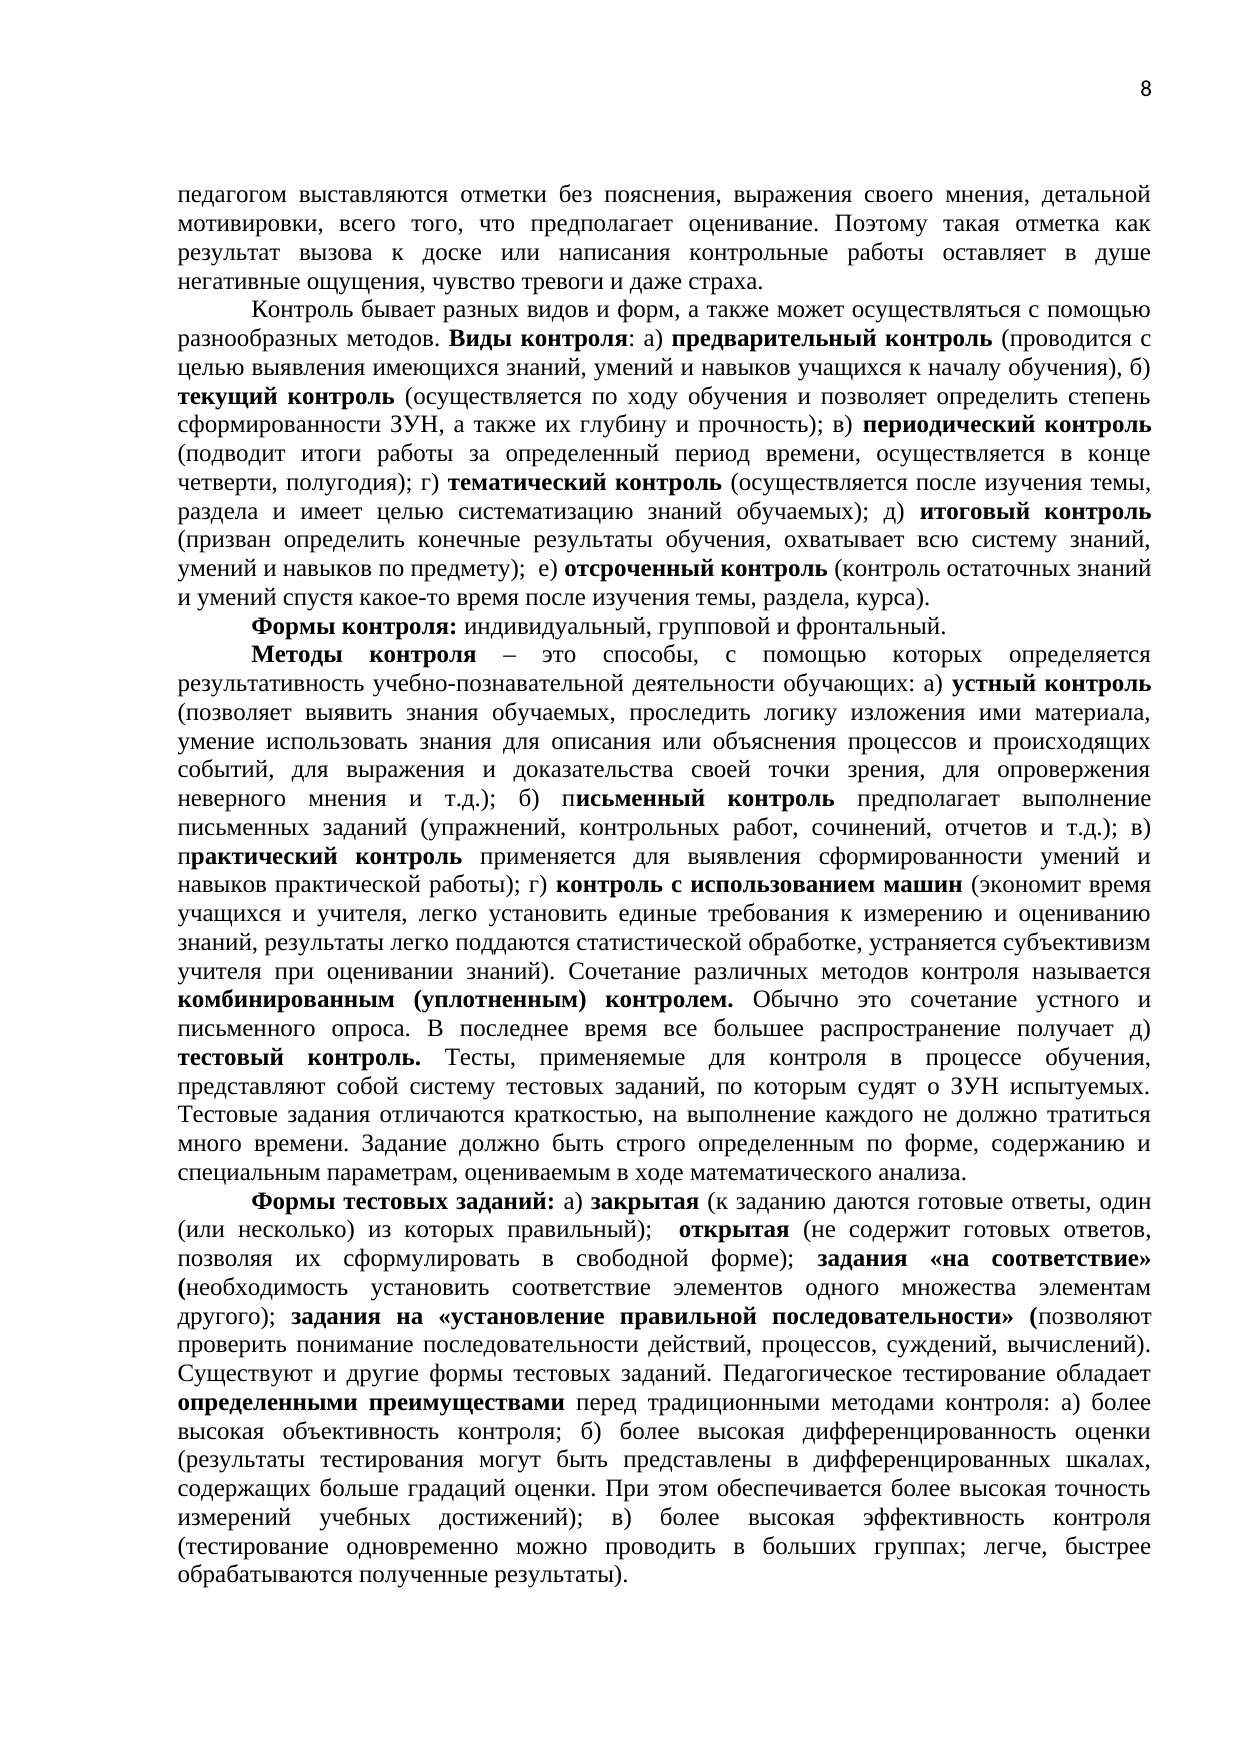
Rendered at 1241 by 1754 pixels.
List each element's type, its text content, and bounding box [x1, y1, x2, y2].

text Формы тестовых заданий: а) закрытая (к заданию даются готовые ответы, один (или несколько) из которых правильный); открытая (не содержит готовых ответов, позволяя их сформулировать в свободной форме); задания «на соответствие» (необходимость установить соответствие элементов одного множества элементам другого); задания на «установление правильной последовательности» (позволяют проверить понимание последовательности действий, процессов, суждений, вычислений). Существуют и другие формы тестовых заданий. Педагогическое тестирование обладает определенными преимуществами перед традиционными методами контроля: а) более высокая объективность контроля; б) более высокая дифференцированность оценки (результаты тестирования могут быть представлены в дифференцированных шкалах, содержащих больше градаций оценки. При этом обеспечивается более высокая точность измерений учебных достижений); в) более высокая эффективность контроля (тестирование одновременно можно проводить в больших группах; легче, быстрее обрабатываются полученные результаты). [177, 1186, 1152, 1588]
text Формы контроля: индивидуальный, групповой и фронтальный. [177, 611, 1152, 639]
text Контроль бывает разных видов и форм, а также может осуществляться с помощью разнообразных методов. Виды контроля: а) предварительный контроль (проводится с целью выявления имеющихся знаний, умений и навыков учащихся к началу обучения), б) текущий контроль (осуществляется по ходу обучения и позволяет определить степень сформированности ЗУН, а также их глубину и прочность); в) периодический контроль (подводит итоги работы за определенный период времени, осуществляется в конце четверти, полугодия); г) тематический контроль (осуществляется после изучения темы, раздела и имеет целью систематизацию знаний обучаемых); д) итоговый контроль (призван определить конечные результаты обучения, охватывает всю систему знаний, умений и навыков по предмету); е) отсроченный контроль (контроль остаточных знаний и умений спустя какое-то время после изучения темы, раздела, курса). [177, 294, 1152, 611]
text Методы контроля – это способы, с помощью которых определяется результативность учебно-познавательной деятельности обучающих: а) устный контроль (позволяет выявить знания обучаемых, проследить логику изложения ими материала, умение использовать знания для описания или объяснения процессов и происходящих событий, для выражения и доказательства своей точки зрения, для опровержения неверного мнения и т.д.); б) письменный контроль предполагает выполнение письменных заданий (упражнений, контрольных работ, сочинений, отчетов и т.д.); в) практический контроль применяется для выявления сформированности умений и навыков практической работы); г) контроль с использованием машин (экономит время учащихся и учителя, легко установить единые требования к измерению и оцениванию знаний, результаты легко поддаются статистической обработке, устраняется субъективизм учителя при оценивании знаний). Сочетание различных методов контроля называется комбинированным (уплотненным) контролем. Обычно это сочетание устного и письменного опроса. В последнее время все большее распространение получает д) тестовый контроль. Тесты, применяемые для контроля в процессе обучения, представляют собой систему тестовых заданий, по которым судят о ЗУН испытуемых. Тестовые задания отличаются краткостью, на выполнение каждого не должно тратиться много времени. Задание должно быть строго определенным по форме, содержанию и специальным параметрам, оцениваемым в ходе математического анализа. [177, 639, 1152, 1186]
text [177, 179, 1152, 294]
